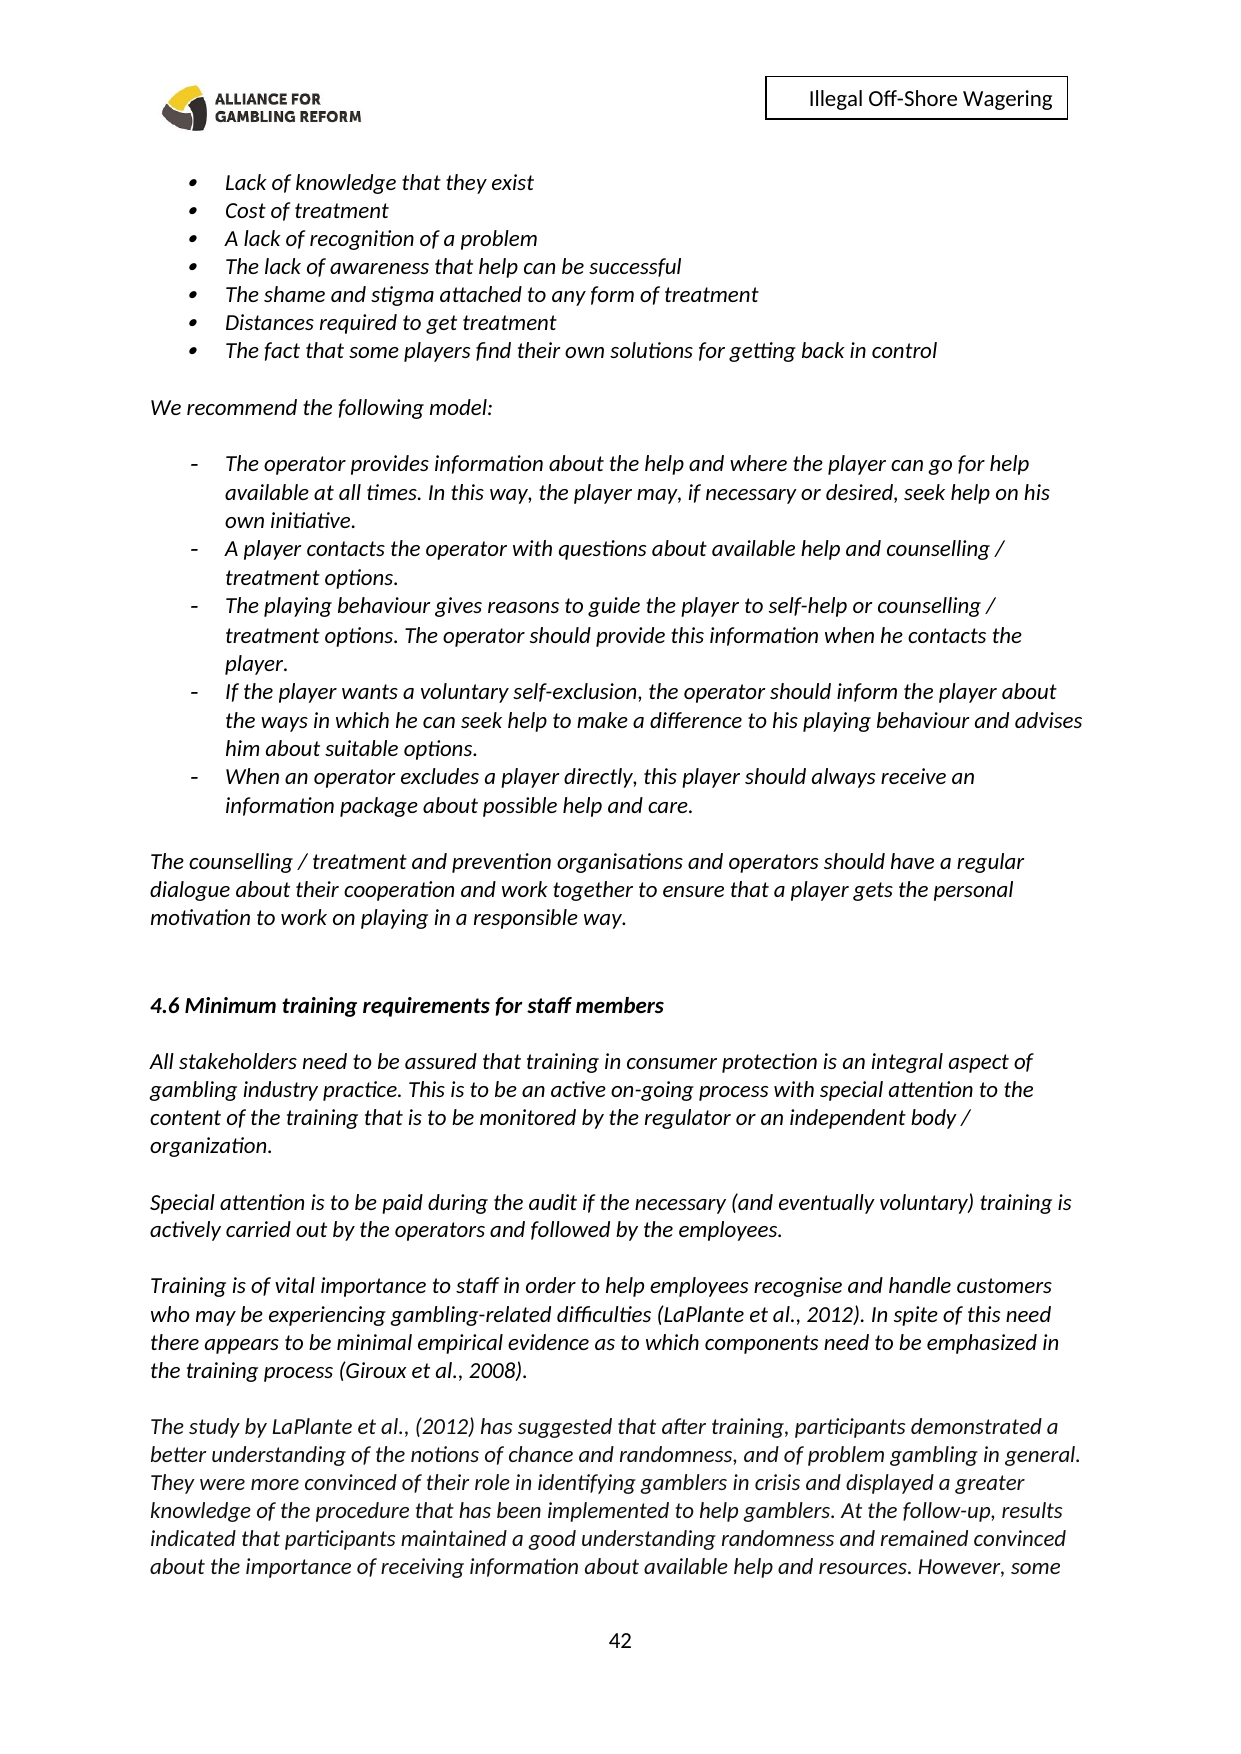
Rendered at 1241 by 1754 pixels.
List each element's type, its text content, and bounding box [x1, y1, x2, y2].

picture [150, 73, 372, 142]
list The shame and stigma attached to any form of treatment [187, 280, 1090, 308]
list A lack of recognition of a problem [187, 224, 1090, 252]
list Distances required to get treatment [187, 308, 1090, 336]
list When an operator excludes a player directly, this player should always receive an information package about possible help and care. [187, 762, 1090, 819]
text The counselling / treatment and prevention organisations and operators should have a regular dialogue about their cooperation and work together to ensure that a player gets the personal motivation to work on playing in a responsible way. [150, 847, 1090, 931]
list The lack of awareness that help can be successful [187, 252, 1090, 280]
text All stakeholders need to be assured that training in consumer protection is an integral aspect of gambling industry practice. This is to be an active on-going process with special attention to the content of the training that is to be monitored by the regulator or an independent body / organization. [150, 1047, 1090, 1159]
list Lack of knowledge that they exist [187, 168, 1090, 196]
text Training is of vital importance to staff in order to help employees recognise and handle customers who may be experiencing gambling-related difficulties (LaPlante et al., 2012). In spite of this need there appears to be minimal empirical evidence as to which components need to be emphasized in the training process (Giroux et al., 2008). [150, 1272, 1090, 1384]
list If the player wants a voluntary self-exclusion, the operator should inform the player about the ways in which he can seek help to make a difference to his playing behaviour and advises him about suitable options. [187, 677, 1090, 762]
list The operator provides information about the help and where the player can go for help available at all times. In this way, the player may, if necessary or desired, seek help on his own initiative. [187, 449, 1090, 534]
list A player contacts the operator with questions about available help and counselling / treatment options. [187, 534, 1090, 592]
list The playing behaviour gives reasons to guide the player to self-help or counselling / treatment options. The operator should provide this information when he contacts the player. [187, 592, 1090, 677]
text Special attention is to be paid during the audit if the necessary (and eventually voluntary) training is actively carried out by the operators and followed by the employees. [150, 1188, 1090, 1244]
text 4.6 Minimum training requirements for staff members [150, 991, 1090, 1019]
text We recommend the following model: [150, 393, 1090, 421]
list The fact that some players find their own solutions for getting back in control [187, 336, 1090, 364]
list Cost of treatment [187, 196, 1090, 224]
